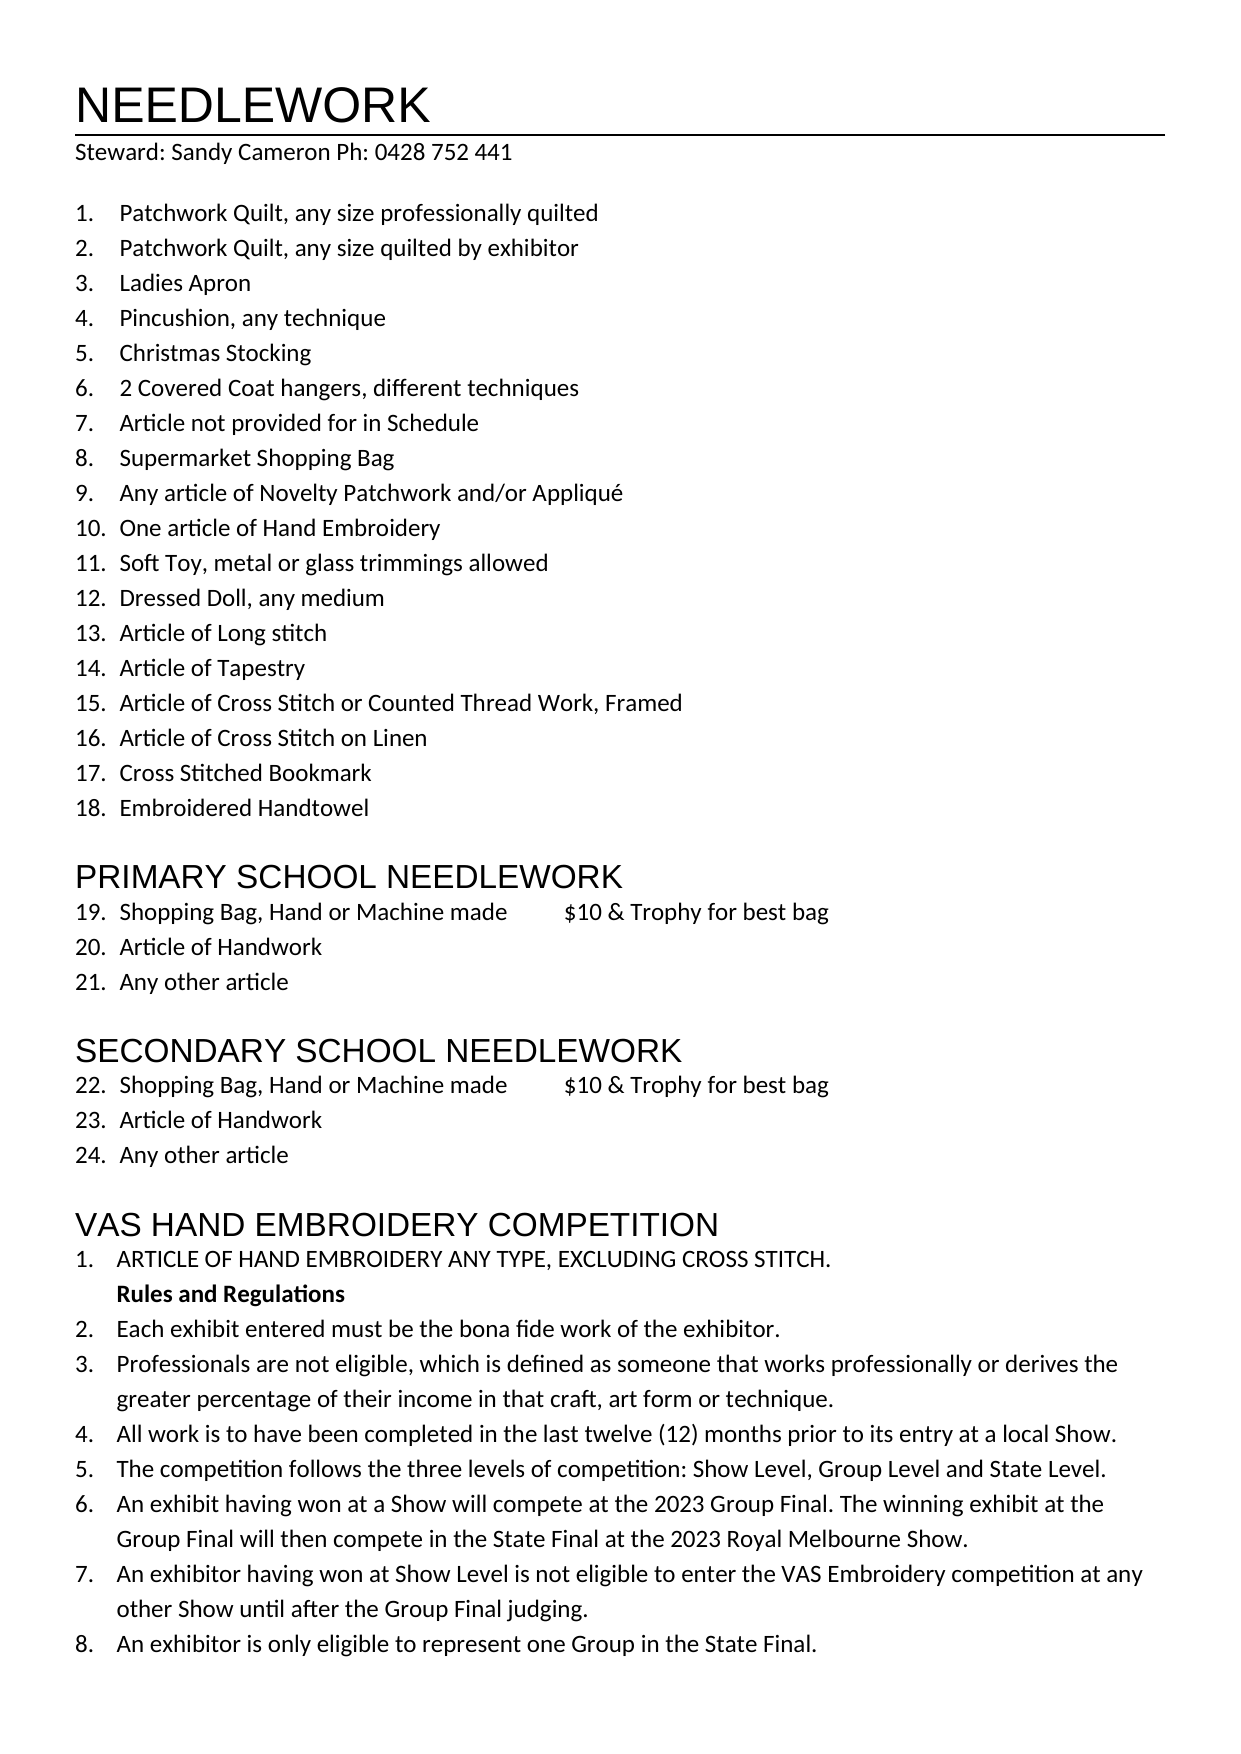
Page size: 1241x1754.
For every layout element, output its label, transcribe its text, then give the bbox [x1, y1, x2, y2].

text 8. An exhibitor is only eligible to represent one Group in the State Final. [75, 1628, 1165, 1659]
text 2. Each exhibit entered must be the bona fide work of the exhibitor. [75, 1313, 1165, 1344]
list Any article of Novelty Patchwork and/or Appliqué [75, 477, 1165, 507]
list Article of Handwork [75, 1104, 1165, 1135]
list Pincushion, any technique [75, 302, 1165, 332]
list Supermarket Shopping Bag [75, 442, 1165, 472]
list Article not provided for in Schedule [75, 407, 1165, 437]
text Steward: Sandy Cameron Ph: 0428 752 441 [75, 136, 1165, 166]
text Rules and Regulations [75, 1278, 1165, 1309]
list Patchwork Quilt, any size quilted by exhibitor [75, 232, 1165, 262]
text 4. All work is to have been completed in the last twelve (12) months prior to its entry at a local Show. [75, 1418, 1165, 1449]
text 3. Professionals are not eligible, which is defined as someone that works professionally or derives the greater percentage of their income in that craft, art form or technique. [75, 1348, 1165, 1414]
list Any other article [75, 1139, 1165, 1170]
list Article of Long stitch [75, 617, 1165, 647]
text Primary School Needlework [75, 857, 1165, 896]
list Ladies Apron [75, 267, 1165, 297]
text 7. An exhibitor having won at Show Level is not eligible to enter the VAS Embroidery competition at any other Show until after the Group Final judging. [75, 1558, 1165, 1624]
text Secondary School Needlework [75, 1031, 1165, 1069]
text NEEDLEWORK [75, 75, 1165, 134]
text VAS Hand Embroidery Competition [75, 1205, 1165, 1243]
list Any other article [75, 966, 1165, 996]
list Article of Tapestry [75, 652, 1165, 682]
list Article of Cross Stitch or Counted Thread Work, Framed [75, 687, 1165, 717]
list Embroidered Handtowel [75, 792, 1165, 822]
list Article of Cross Stitch on Linen [75, 722, 1165, 752]
list Soft Toy, metal or glass trimmings allowed [75, 547, 1165, 577]
list Article of Handwork [75, 931, 1165, 961]
text 1. ARTICLE OF HAND EMBROIDERY ANY TYPE, EXCLUDING CROSS STITCH. [75, 1243, 1165, 1274]
list Christmas Stocking [75, 337, 1165, 367]
text 5. The competition follows the three levels of competition: Show Level, Group Level and State Level. [75, 1453, 1165, 1484]
text 6. An exhibit having won at a Show will compete at the 2023 Group Final. The winning exhibit at the Group Final will then compete in the State Final at the 2023 Royal Melbourne Show. [75, 1488, 1165, 1554]
list 2 Covered Coat hangers, different techniques [75, 372, 1165, 402]
list Patchwork Quilt, any size professionally quilted [75, 197, 1165, 227]
list Cross Stitched Bookmark [75, 757, 1165, 787]
list Shopping Bag, Hand or Machine made $10 & Trophy for best bag [75, 896, 1165, 926]
list One article of Hand Embroidery [75, 512, 1165, 542]
list Dressed Doll, any medium [75, 582, 1165, 612]
list Shopping Bag, Hand or Machine made $10 & Trophy for best bag [75, 1069, 1165, 1100]
